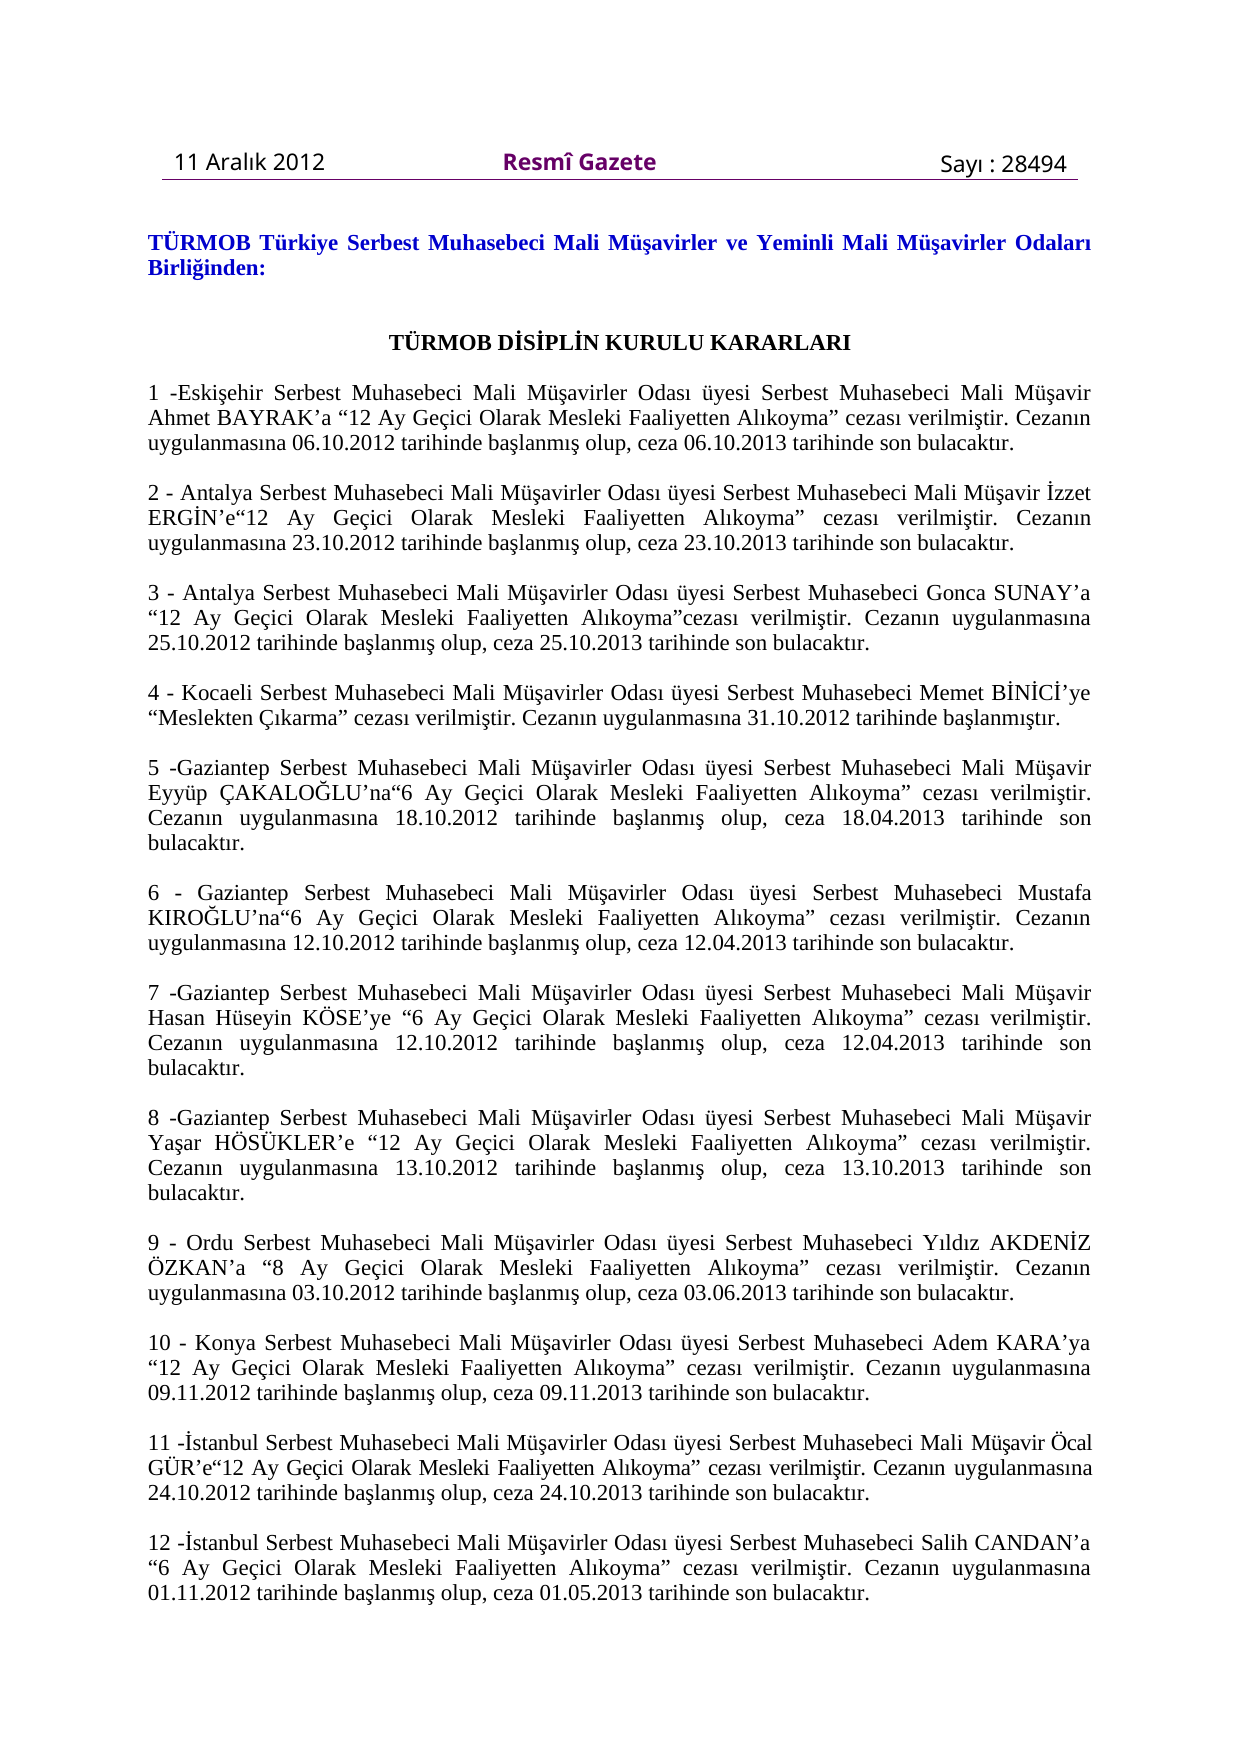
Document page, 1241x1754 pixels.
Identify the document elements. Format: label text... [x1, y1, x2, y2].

text 11 -İstanbul Serbest Muhasebeci Mali Müşavirler Odası üyesi Serbest Muhasebeci Mali Müşavir Öcal GÜR’e“12 Ay Geçici Olarak Mesleki Faaliyetten Alıkoyma” cezası verilmiştir. Cezanın uygulanmasına 24.10.2012 tarihinde başlanmış olup, ceza 24.10.2013 tarihinde son bulacaktır. [148, 1430, 1093, 1505]
table_header Sayı : 28494 [773, 148, 1078, 179]
text 9 - Ordu Serbest Muhasebeci Mali Müşavirler Odası üyesi Serbest Muhasebeci Yıldız AKDENİZ ÖZKAN’a “8 Ay Geçici Olarak Mesleki Faaliyetten Alıkoyma” cezası verilmiştir. Cezanın uygulanmasına 03.10.2012 tarihinde başlanmış olup, ceza 03.06.2013 tarihinde son bulacaktır. [148, 1230, 1093, 1305]
text 6 - Gaziantep Serbest Muhasebeci Mali Müşavirler Odası üyesi Serbest Muhasebeci Mustafa KIROĞLU’na“6 Ay Geçici Olarak Mesleki Faaliyetten Alıkoyma” cezası verilmiştir. Cezanın uygulanmasına 12.10.2012 tarihinde başlanmış olup, ceza 12.04.2013 tarihinde son bulacaktır. [148, 880, 1093, 955]
text 12 -İstanbul Serbest Muhasebeci Mali Müşavirler Odası üyesi Serbest Muhasebeci Salih CANDAN’a “6 Ay Geçici Olarak Mesleki Faaliyetten Alıkoyma” cezası verilmiştir. Cezanın uygulanmasına 01.11.2012 tarihinde başlanmış olup, ceza 01.05.2013 tarihinde son bulacaktır. [148, 1530, 1093, 1605]
table_header Resmî Gazete [468, 148, 773, 179]
text TÜRMOB Türkiye Serbest Muhasebeci Mali Müşavirler ve Yeminli Mali Müşavirler Odaları Birliğinden: [148, 230, 1093, 280]
text 8 -Gaziantep Serbest Muhasebeci Mali Müşavirler Odası üyesi Serbest Muhasebeci Mali Müşavir Yaşar HÖSÜKLER’e “12 Ay Geçici Olarak Mesleki Faaliyetten Alıkoyma” cezası verilmiştir. Cezanın uygulanmasına 13.10.2012 tarihinde başlanmış olup, ceza 13.10.2013 tarihinde son bulacaktır. [148, 1105, 1093, 1205]
text 5 -Gaziantep Serbest Muhasebeci Mali Müşavirler Odası üyesi Serbest Muhasebeci Mali Müşavir Eyyüp ÇAKALOĞLU’na“6 Ay Geçici Olarak Mesleki Faaliyetten Alıkoyma” cezası verilmiştir. Cezanın uygulanmasına 18.10.2012 tarihinde başlanmış olup, ceza 18.04.2013 tarihinde son bulacaktır. [148, 755, 1093, 855]
text 3 - Antalya Serbest Muhasebeci Mali Müşavirler Odası üyesi Serbest Muhasebeci Gonca SUNAY’a “12 Ay Geçici Olarak Mesleki Faaliyetten Alıkoyma”cezası verilmiştir. Cezanın uygulanmasına 25.10.2012 tarihinde başlanmış olup, ceza 25.10.2013 tarihinde son bulacaktır. [148, 580, 1093, 655]
text 1 -Eskişehir Serbest Muhasebeci Mali Müşavirler Odası üyesi Serbest Muhasebeci Mali Müşavir Ahmet BAYRAK’a “12 Ay Geçici Olarak Mesleki Faaliyetten Alıkoyma” cezası verilmiştir. Cezanın uygulanmasına 06.10.2012 tarihinde başlanmış olup, ceza 06.10.2013 tarihinde son bulacaktır. [148, 380, 1093, 455]
text 2 - Antalya Serbest Muhasebeci Mali Müşavirler Odası üyesi Serbest Muhasebeci Mali Müşavir İzzet ERGİN’e“12 Ay Geçici Olarak Mesleki Faaliyetten Alıkoyma” cezası verilmiştir. Cezanın uygulanmasına 23.10.2012 tarihinde başlanmış olup, ceza 23.10.2013 tarihinde son bulacaktır. [148, 480, 1093, 555]
table_header 11 Aralık 2012 [162, 148, 467, 179]
text 10 - Konya Serbest Muhasebeci Mali Müşavirler Odası üyesi Serbest Muhasebeci Adem KARA’ya “12 Ay Geçici Olarak Mesleki Faaliyetten Alıkoyma” cezası verilmiştir. Cezanın uygulanmasına 09.11.2012 tarihinde başlanmış olup, ceza 09.11.2013 tarihinde son bulacaktır. [148, 1330, 1093, 1405]
text 7 -Gaziantep Serbest Muhasebeci Mali Müşavirler Odası üyesi Serbest Muhasebeci Mali Müşavir Hasan Hüseyin KÖSE’ye “6 Ay Geçici Olarak Mesleki Faaliyetten Alıkoyma” cezası verilmiştir. Cezanın uygulanmasına 12.10.2012 tarihinde başlanmış olup, ceza 12.04.2013 tarihinde son bulacaktır. [148, 980, 1093, 1080]
text TÜRMOB DİSİPLİN KURULU KARARLARI [148, 330, 1093, 355]
text 4 - Kocaeli Serbest Muhasebeci Mali Müşavirler Odası üyesi Serbest Muhasebeci Memet BİNİCİ’ye “Meslekten Çıkarma” cezası verilmiştir. Cezanın uygulanmasına 31.10.2012 tarihinde başlanmıştır. [148, 680, 1093, 730]
